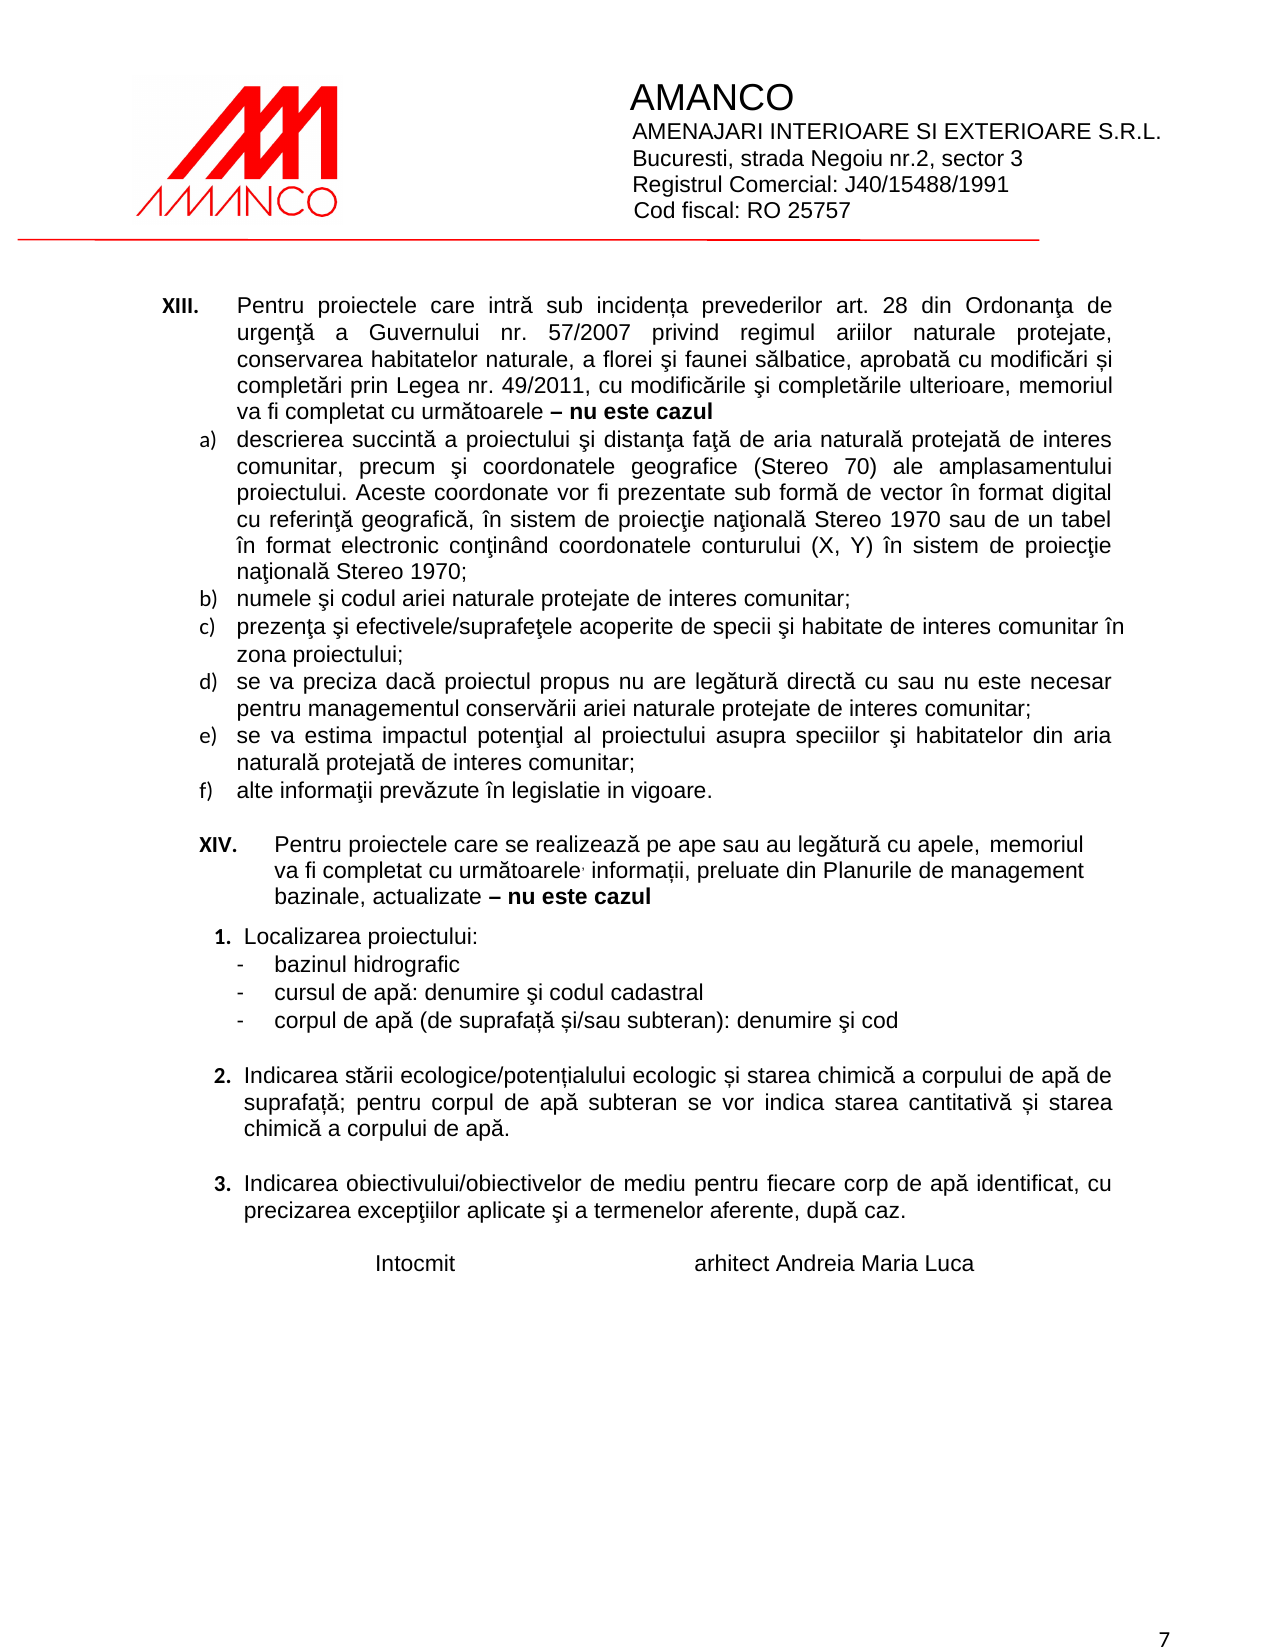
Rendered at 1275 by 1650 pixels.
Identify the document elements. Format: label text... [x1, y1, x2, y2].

list Pentru proiectele care se realizează pe ape sau au legătură cu apele, memoriul va fi completat cu următoarele, informații, preluate din Planurile de management bazinale, actualizate – nu este cazul [199, 830, 1113, 909]
list bazinul hidrografic [237, 950, 1125, 978]
list Indicarea obiectivului/obiectivelor de mediu pentru fiecare corp de apă identificat, cu precizarea excepţiilor aplicate şi a termenelor aferente, după caz. [214, 1169, 1112, 1223]
list prezenţa şi efectivele/suprafeţele acoperite de specii şi habitate de interes comunitar în zona proiectului; [199, 612, 1125, 667]
list Indicarea stării ecologice/potențialului ecologic și starea chimică a corpului de apă de suprafață; pentru corpul de apă subteran se vor indica starea cantitativă și starea chimică a corpului de apă. [214, 1061, 1113, 1141]
list se va estima impactul potenţial al proiectului asupra speciilor şi habitatelor din aria naturală protejată de interes comunitar; [199, 721, 1112, 776]
text Intocmit arhitect Andreia Maria Luca [300, 1250, 1125, 1276]
list cursul de apă: denumire şi codul cadastral [237, 978, 1125, 1006]
list descrierea succintă a proiectului şi distanţa faţă de aria naturală protejată de interes comunitar, precum şi coordonatele geografice (Stereo 70) ale amplasamentului proiectului. Aceste coordonate vor fi prezentate sub formă de vector în format digital cu referinţă geografică, în sistem de proiecţie naţională Stereo 1970 sau de un tabel în format electronic conţinând coordonatele conturului (X, Y) în sistem de proiecţie naţională Stereo 1970; [199, 425, 1112, 584]
list numele şi codul ariei naturale protejate de interes comunitar; [199, 584, 1125, 612]
picture [132, 75, 344, 225]
list se va preciza dacă proiectul propus nu are legătură directă cu sau nu este necesar pentru managementul conservării ariei naturale protejate de interes comunitar; [199, 667, 1113, 721]
list alte informaţii prevăzute în legislatie in vigoare. [199, 776, 1125, 804]
list corpul de apă (de suprafață și/sau subteran): denumire şi cod [237, 1006, 1125, 1034]
list Pentru proiectele care intră sub incidența prevederilor art. 28 din Ordonanţa de urgenţă a Guvernului nr. 57/2007 privind regimul ariilor naturale protejate, conservarea habitatelor naturale, a florei şi faunei sălbatice, aprobată cu modificări și completări prin Legea nr. 49/2011, cu modificările şi completările ulterioare, memoriul va fi completat cu următoarele – nu este cazul [162, 291, 1113, 425]
list Localizarea proiectului: [214, 922, 1125, 950]
